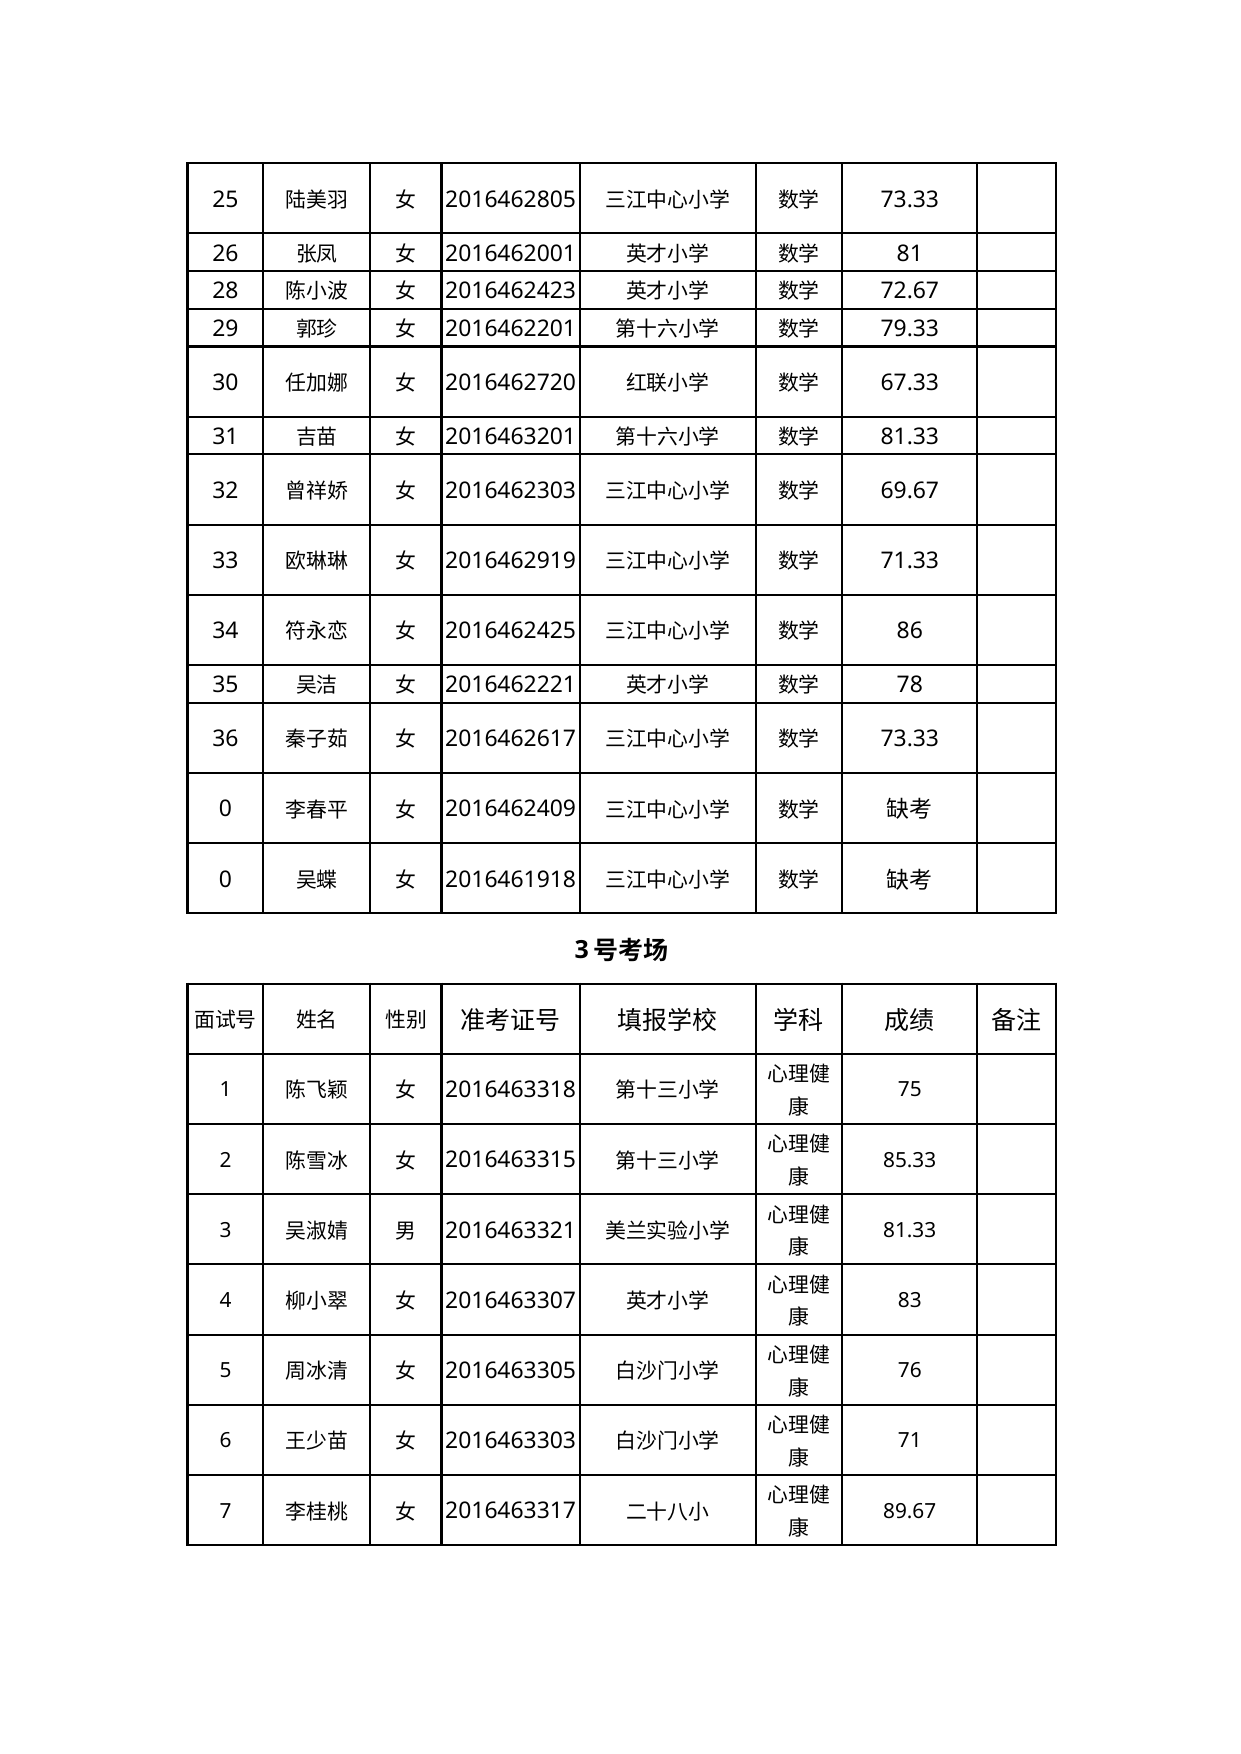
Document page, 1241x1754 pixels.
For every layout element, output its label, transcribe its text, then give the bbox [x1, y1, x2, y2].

table_cell [978, 348, 1055, 416]
table_cell 李春平 [264, 774, 369, 842]
table_cell 25 [189, 164, 262, 232]
table_cell [978, 1406, 1055, 1474]
table_cell 69.67 [843, 455, 976, 523]
table_cell 女 [371, 234, 440, 270]
table_cell 柳小翠 [264, 1265, 369, 1333]
table_cell 34 [189, 596, 262, 664]
table_cell 秦子茹 [264, 704, 369, 772]
table_cell 周冰清 [264, 1336, 369, 1404]
table_cell 性别 [371, 985, 440, 1053]
table_cell 女 [371, 1125, 440, 1193]
table_cell 三江中心小学 [581, 774, 755, 842]
table_cell 5 [189, 1336, 262, 1404]
table_cell 数学 [757, 234, 841, 270]
table_cell 学科 [757, 985, 841, 1053]
table_cell 女 [371, 704, 440, 772]
table_cell 第十六小学 [581, 418, 755, 453]
table_cell 81.33 [843, 418, 976, 453]
table_cell 吴洁 [264, 666, 369, 702]
table_cell 女 [371, 418, 440, 453]
table_cell 71 [843, 1406, 976, 1474]
table_cell 67.33 [843, 348, 976, 416]
table_cell 女 [371, 1476, 440, 1544]
table_cell 2016462409 [443, 774, 579, 842]
table_cell [978, 774, 1055, 842]
table_cell 33 [189, 526, 262, 594]
table_cell [978, 704, 1055, 772]
table_cell 1 [189, 1055, 262, 1123]
table_cell 2016463307 [443, 1265, 579, 1333]
table_cell 女 [371, 1265, 440, 1333]
table_cell 数学 [757, 272, 841, 308]
table_cell 6 [189, 1406, 262, 1474]
table_cell 缺考 [843, 774, 976, 842]
table_cell 李桂桃 [264, 1476, 369, 1544]
table_cell 数学 [757, 596, 841, 664]
table_cell 2016463317 [443, 1476, 579, 1544]
table_cell 三江中心小学 [581, 455, 755, 523]
table_cell 女 [371, 844, 440, 912]
table_cell 79.33 [843, 310, 976, 345]
table_cell 数学 [757, 526, 841, 594]
table_cell 吴蝶 [264, 844, 369, 912]
table_cell 第十三小学 [581, 1125, 755, 1193]
table_cell 成绩 [843, 985, 976, 1053]
table_cell 女 [371, 666, 440, 702]
table_cell 男 [371, 1195, 440, 1263]
table_cell 71.33 [843, 526, 976, 594]
table_cell 郭珍 [264, 310, 369, 345]
table_cell 白沙门小学 [581, 1336, 755, 1404]
table_cell 白沙门小学 [581, 1406, 755, 1474]
table_cell 2016462001 [443, 234, 579, 270]
table_cell [978, 1476, 1055, 1544]
table_cell 73.33 [843, 164, 976, 232]
table_cell 78 [843, 666, 976, 702]
table_cell 女 [371, 164, 440, 232]
table_cell 女 [371, 596, 440, 664]
table_cell 2016462423 [443, 272, 579, 308]
table_cell 心理健康 [757, 1055, 841, 1123]
table_cell 2016463201 [443, 418, 579, 453]
table_cell 数学 [757, 774, 841, 842]
table_cell 2016461918 [443, 844, 579, 912]
table_cell 姓名 [264, 985, 369, 1053]
table_cell 二十八小 [581, 1476, 755, 1544]
table_cell 女 [371, 455, 440, 523]
table_cell 陆美羽 [264, 164, 369, 232]
table_cell 2016462221 [443, 666, 579, 702]
table_cell 26 [189, 234, 262, 270]
table_cell 3 [189, 1195, 262, 1263]
table_cell 吉苗 [264, 418, 369, 453]
table_cell 备注 [978, 985, 1055, 1053]
table_cell 2016463303 [443, 1406, 579, 1474]
table_cell 83 [843, 1265, 976, 1333]
table_cell 75 [843, 1055, 976, 1123]
table_cell 三江中心小学 [581, 164, 755, 232]
table_cell [978, 310, 1055, 345]
table_cell 2016462425 [443, 596, 579, 664]
table_cell 三江中心小学 [581, 526, 755, 594]
table_cell 2016462617 [443, 704, 579, 772]
table_cell 数学 [757, 348, 841, 416]
table_cell 31 [189, 418, 262, 453]
table_cell [978, 1336, 1055, 1404]
table_cell 数学 [757, 310, 841, 345]
table_cell 陈飞颖 [264, 1055, 369, 1123]
table_cell 73.33 [843, 704, 976, 772]
table_cell 30 [189, 348, 262, 416]
table_cell 张凤 [264, 234, 369, 270]
table_cell 35 [189, 666, 262, 702]
table_cell 女 [371, 1055, 440, 1123]
table_cell 4 [189, 1265, 262, 1333]
table_cell 女 [371, 1336, 440, 1404]
table_cell [978, 526, 1055, 594]
table_cell [978, 234, 1055, 270]
table_cell 2016462201 [443, 310, 579, 345]
table_cell 81.33 [843, 1195, 976, 1263]
table_cell 2016463318 [443, 1055, 579, 1123]
table_cell 红联小学 [581, 348, 755, 416]
table_cell 心理健康 [757, 1265, 841, 1333]
table_cell 三江中心小学 [581, 844, 755, 912]
table_cell 0 [189, 844, 262, 912]
table_cell 第十三小学 [581, 1055, 755, 1123]
table_cell 36 [189, 704, 262, 772]
table_cell 32 [189, 455, 262, 523]
table_cell [978, 1265, 1055, 1333]
table_cell 英才小学 [581, 666, 755, 702]
table_cell 76 [843, 1336, 976, 1404]
table_cell 陈小波 [264, 272, 369, 308]
table_cell 欧琳琳 [264, 526, 369, 594]
table_cell 7 [189, 1476, 262, 1544]
table_cell [978, 164, 1055, 232]
table_cell 2016462919 [443, 526, 579, 594]
table_cell 第十六小学 [581, 310, 755, 345]
table_cell 2016463321 [443, 1195, 579, 1263]
table_cell 89.67 [843, 1476, 976, 1544]
table_cell 85.33 [843, 1125, 976, 1193]
table_cell 2016462303 [443, 455, 579, 523]
table_cell 2016462720 [443, 348, 579, 416]
table_cell 2016462805 [443, 164, 579, 232]
table_cell 三江中心小学 [581, 596, 755, 664]
table_cell 女 [371, 348, 440, 416]
table_cell [978, 844, 1055, 912]
table_cell 曾祥娇 [264, 455, 369, 523]
table_cell [978, 455, 1055, 523]
table_cell 2016463305 [443, 1336, 579, 1404]
table_cell 28 [189, 272, 262, 308]
table_cell 心理健康 [757, 1125, 841, 1193]
table_cell [978, 666, 1055, 702]
table_cell 心理健康 [757, 1195, 841, 1263]
table_cell 数学 [757, 844, 841, 912]
table_cell 2016463315 [443, 1125, 579, 1193]
table_cell 心理健康 [757, 1336, 841, 1404]
table_cell 英才小学 [581, 272, 755, 308]
table_cell 王少苗 [264, 1406, 369, 1474]
table_cell 数学 [757, 666, 841, 702]
table_cell 数学 [757, 164, 841, 232]
table_cell [978, 1055, 1055, 1123]
table_cell 女 [371, 310, 440, 345]
table_cell 陈雪冰 [264, 1125, 369, 1193]
table_cell 女 [371, 526, 440, 594]
table_cell 数学 [757, 455, 841, 523]
table_cell 72.67 [843, 272, 976, 308]
table_cell 三江中心小学 [581, 704, 755, 772]
table_cell 3号考场 [188, 914, 1056, 982]
table_cell 任加娜 [264, 348, 369, 416]
table_cell 女 [371, 774, 440, 842]
table_cell 29 [189, 310, 262, 345]
table_cell 美兰实验小学 [581, 1195, 755, 1263]
table_cell 英才小学 [581, 234, 755, 270]
table_cell [978, 596, 1055, 664]
table_cell [978, 272, 1055, 308]
table_cell 数学 [757, 418, 841, 453]
table_cell 心理健康 [757, 1476, 841, 1544]
table_cell [978, 418, 1055, 453]
table_cell [978, 1125, 1055, 1193]
table_cell 填报学校 [581, 985, 755, 1053]
table_cell 0 [189, 774, 262, 842]
table_cell 女 [371, 272, 440, 308]
table_cell 86 [843, 596, 976, 664]
table_cell 数学 [757, 704, 841, 772]
table_cell 英才小学 [581, 1265, 755, 1333]
table_cell 吴淑婧 [264, 1195, 369, 1263]
table_cell 准考证号 [443, 985, 579, 1053]
table_cell [978, 1195, 1055, 1263]
table_cell 81 [843, 234, 976, 270]
table_cell 缺考 [843, 844, 976, 912]
table_cell 面试号 [189, 985, 262, 1053]
table_cell 女 [371, 1406, 440, 1474]
table_cell 符永恋 [264, 596, 369, 664]
table_cell 心理健康 [757, 1406, 841, 1474]
table_cell 2 [189, 1125, 262, 1193]
